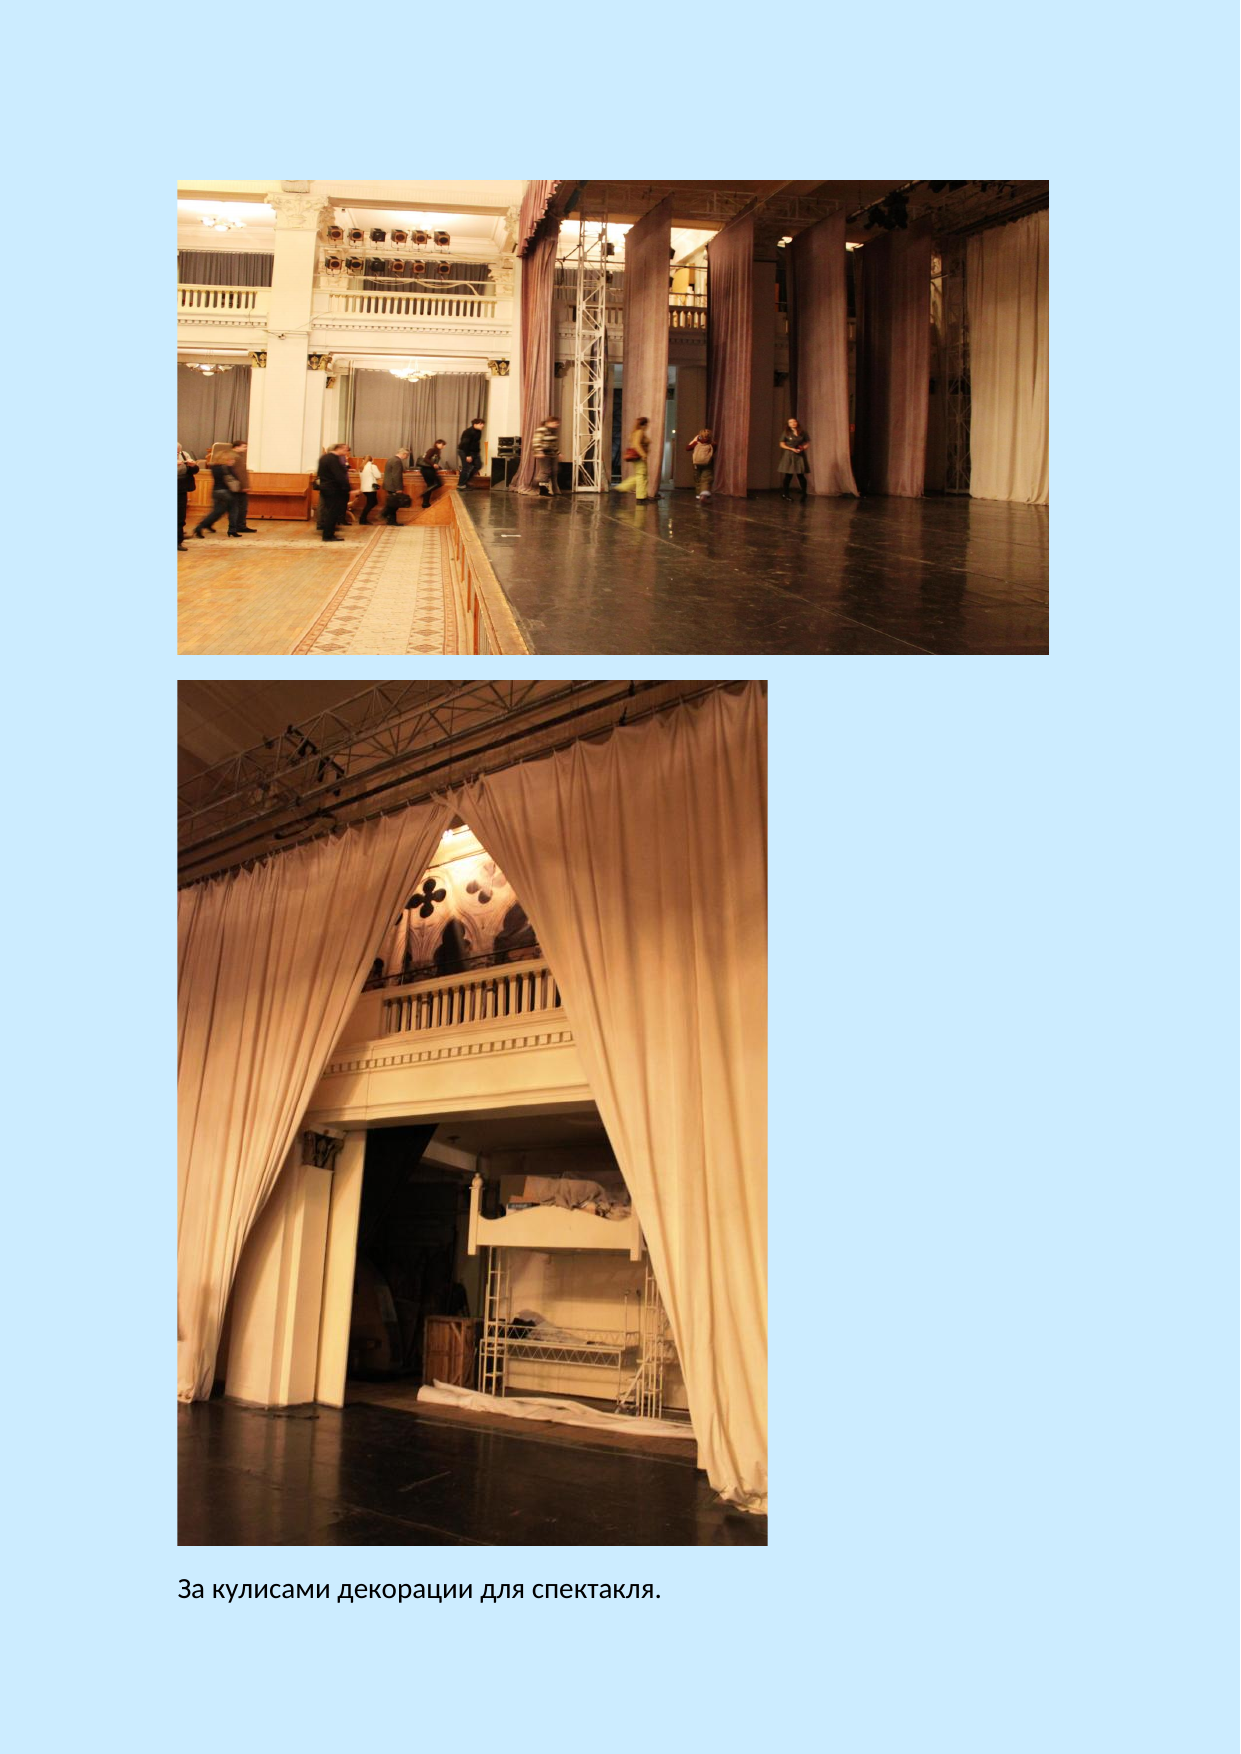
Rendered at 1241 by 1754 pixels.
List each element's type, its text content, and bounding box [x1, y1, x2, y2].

text За кулисами декорации для спектакля. [177, 1570, 1152, 1606]
picture [177, 180, 1049, 655]
picture [177, 680, 768, 1546]
